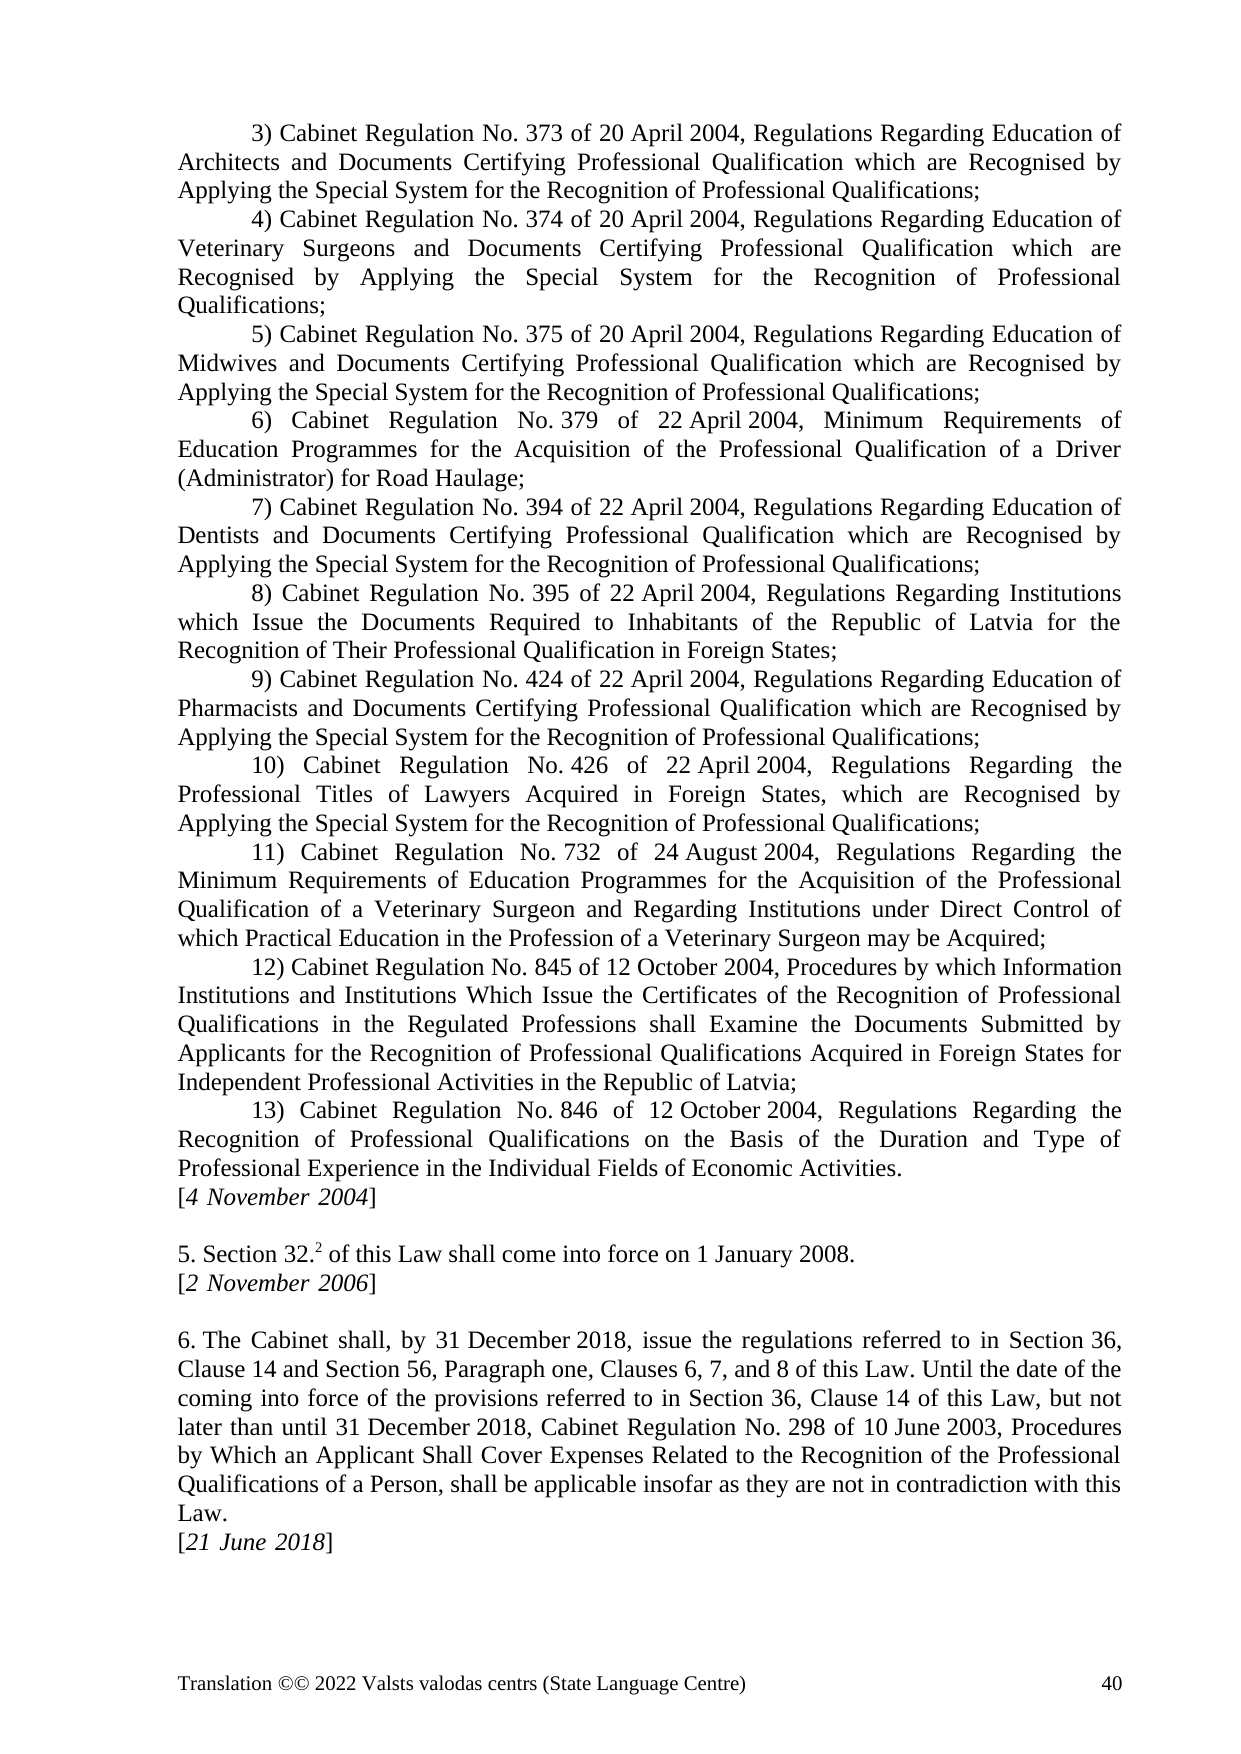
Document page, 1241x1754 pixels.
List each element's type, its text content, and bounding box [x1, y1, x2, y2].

text [2 November 2006] [177, 1268, 1122, 1297]
text 10) Cabinet Regulation No. 426 of 22 April 2004, Regulations Regarding the Professional Titles of Lawyers Acquired in Foreign States, which are Recognised by Applying the Special System for the Recognition of Professional Qualifications; [177, 751, 1122, 837]
text [21 June 2018] [177, 1527, 1122, 1556]
text 5. Section 32.2 of this Law shall come into force on 1 January 2008. [177, 1239, 1122, 1268]
text 13) Cabinet Regulation No. 846 of 12 October 2004, Regulations Regarding the Recognition of Professional Qualifications on the Basis of the Duration and Type of Professional Experience in the Individual Fields of Economic Activities. [177, 1096, 1122, 1182]
text 4) Cabinet Regulation No. 374 of 20 April 2004, Regulations Regarding Education of Veterinary Surgeons and Documents Certifying Professional Qualification which are Recognised by Applying the Special System for the Recognition of Professional Qualifications; [177, 204, 1122, 319]
text 3) Cabinet Regulation No. 373 of 20 April 2004, Regulations Regarding Education of Architects and Documents Certifying Professional Qualification which are Recognised by Applying the Special System for the Recognition of Professional Qualifications; [177, 118, 1122, 204]
text 12) Cabinet Regulation No. 845 of 12 October 2004, Procedures by which Information Institutions and Institutions Which Issue the Certificates of the Recognition of Professional Qualifications in the Regulated Professions shall Examine the Documents Submitted by Applicants for the Recognition of Professional Qualifications Acquired in Foreign States for Independent Professional Activities in the Republic of Latvia; [177, 952, 1122, 1096]
text 7) Cabinet Regulation No. 394 of 22 April 2004, Regulations Regarding Education of Dentists and Documents Certifying Professional Qualification which are Recognised by Applying the Special System for the Recognition of Professional Qualifications; [177, 492, 1122, 578]
text [4 November 2004] [177, 1182, 1122, 1211]
text 6. The Cabinet shall, by 31 December 2018, issue the regulations referred to in Section 36, Clause 14 and Section 56, Paragraph one, Clauses 6, 7, and 8 of this Law. Until the date of the coming into force of the provisions referred to in Section 36, Clause 14 of this Law, but not later than until 31 December 2018, Cabinet Regulation No. 298 of 10 June 2003, Procedures by Which an Applicant Shall Cover Expenses Related to the Recognition of the Professional Qualifications of a Person, shall be applicable insofar as they are not in contradiction with this Law. [177, 1326, 1122, 1527]
text 11) Cabinet Regulation No. 732 of 24 August 2004, Regulations Regarding the Minimum Requirements of Education Programmes for the Acquisition of the Professional Qualification of a Veterinary Surgeon and Regarding Institutions under Direct Control of which Practical Education in the Profession of a Veterinary Surgeon may be Acquired; [177, 837, 1122, 952]
text 6) Cabinet Regulation No. 379 of 22 April 2004, Minimum Requirements of Education Programmes for the Acquisition of the Professional Qualification of a Driver (Administrator) for Road Haulage; [177, 406, 1122, 492]
text 9) Cabinet Regulation No. 424 of 22 April 2004, Regulations Regarding Education of Pharmacists and Documents Certifying Professional Qualification which are Recognised by Applying the Special System for the Recognition of Professional Qualifications; [177, 664, 1122, 751]
text 5) Cabinet Regulation No. 375 of 20 April 2004, Regulations Regarding Education of Midwives and Documents Certifying Professional Qualification which are Recognised by Applying the Special System for the Recognition of Professional Qualifications; [177, 319, 1122, 406]
text 8) Cabinet Regulation No. 395 of 22 April 2004, Regulations Regarding Institutions which Issue the Documents Required to Inhabitants of the Republic of Latvia for the Recognition of Their Professional Qualification in Foreign States; [177, 578, 1122, 664]
